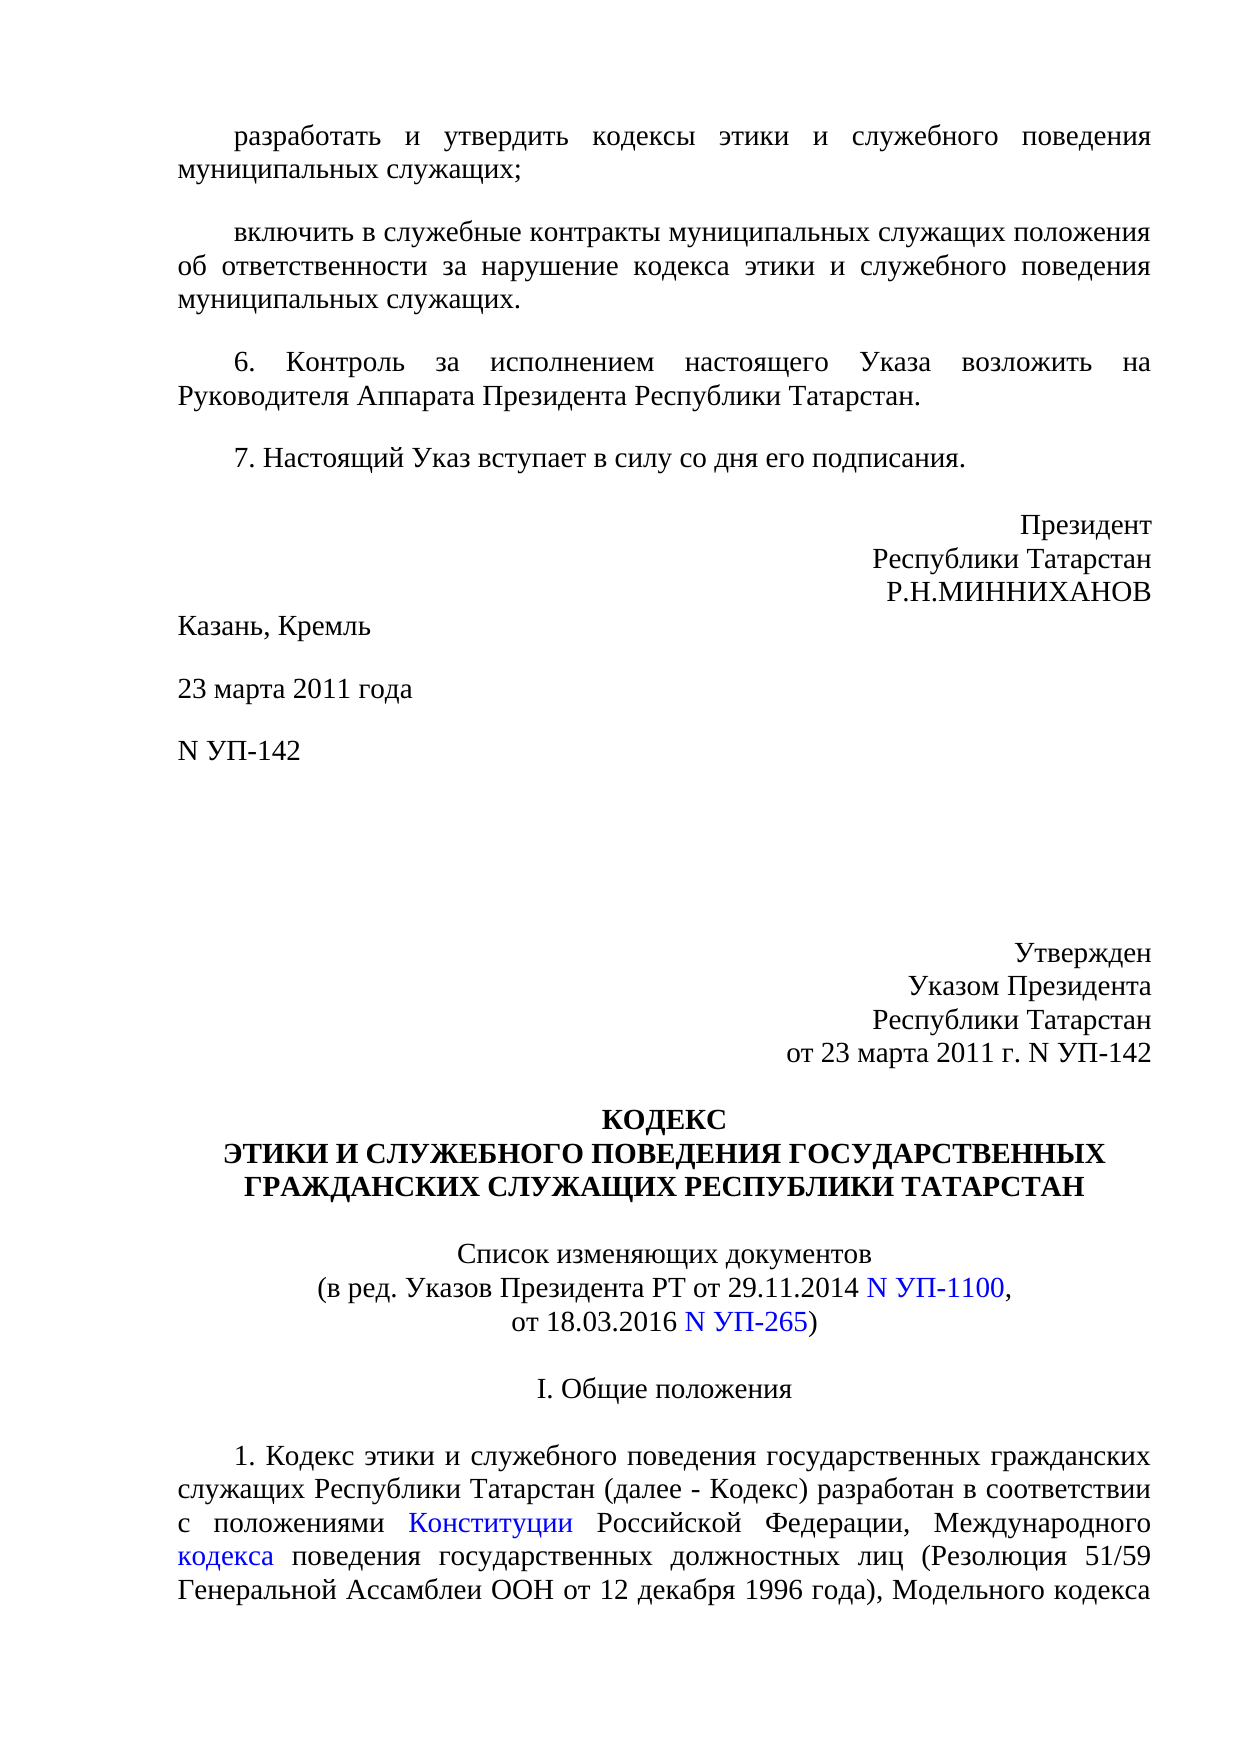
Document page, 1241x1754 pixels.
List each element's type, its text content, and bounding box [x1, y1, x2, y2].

text Республики Татарстан [177, 1002, 1152, 1035]
text 7. Настоящий Указ вступает в силу со дня его подписания. [177, 440, 1152, 474]
text включить в служебные контракты муниципальных служащих положения об ответственности за нарушение кодекса этики и служебного поведения муниципальных служащих. [177, 214, 1152, 315]
text разработать и утвердить кодексы этики и служебного поведения муниципальных служащих; [177, 118, 1152, 185]
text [177, 1438, 1152, 1606]
text 6. Контроль за исполнением настоящего Указа возложить на Руководителя Аппарата Президента Республики Татарстан. [177, 344, 1152, 411]
text Президент [177, 507, 1152, 541]
text Р.Н.МИННИХАНОВ [177, 574, 1152, 608]
text 23 марта 2011 года [177, 671, 1152, 704]
text Утвержден [177, 935, 1152, 968]
text Казань, Кремль [177, 608, 1152, 642]
title КОДЕКС [177, 1102, 1152, 1136]
text Республики Татарстан [177, 541, 1152, 574]
text I. Общие положения [177, 1371, 1152, 1404]
title ГРАЖДАНСКИХ СЛУЖАЩИХ РЕСПУБЛИКИ ТАТАРСТАН [177, 1169, 1152, 1203]
text Список изменяющих документов [177, 1237, 1152, 1270]
text (в ред. Указов Президента РТ от 29.11.2014 N УП-1100, [177, 1270, 1152, 1304]
text от 18.03.2016 N УП-265) [177, 1304, 1152, 1337]
text Указом Президента [177, 968, 1152, 1002]
title ЭТИКИ И СЛУЖЕБНОГО ПОВЕДЕНИЯ ГОСУДАРСТВЕННЫХ [177, 1136, 1152, 1169]
text от 23 марта 2011 г. N УП-142 [177, 1035, 1152, 1069]
text N УП-142 [177, 733, 1152, 767]
